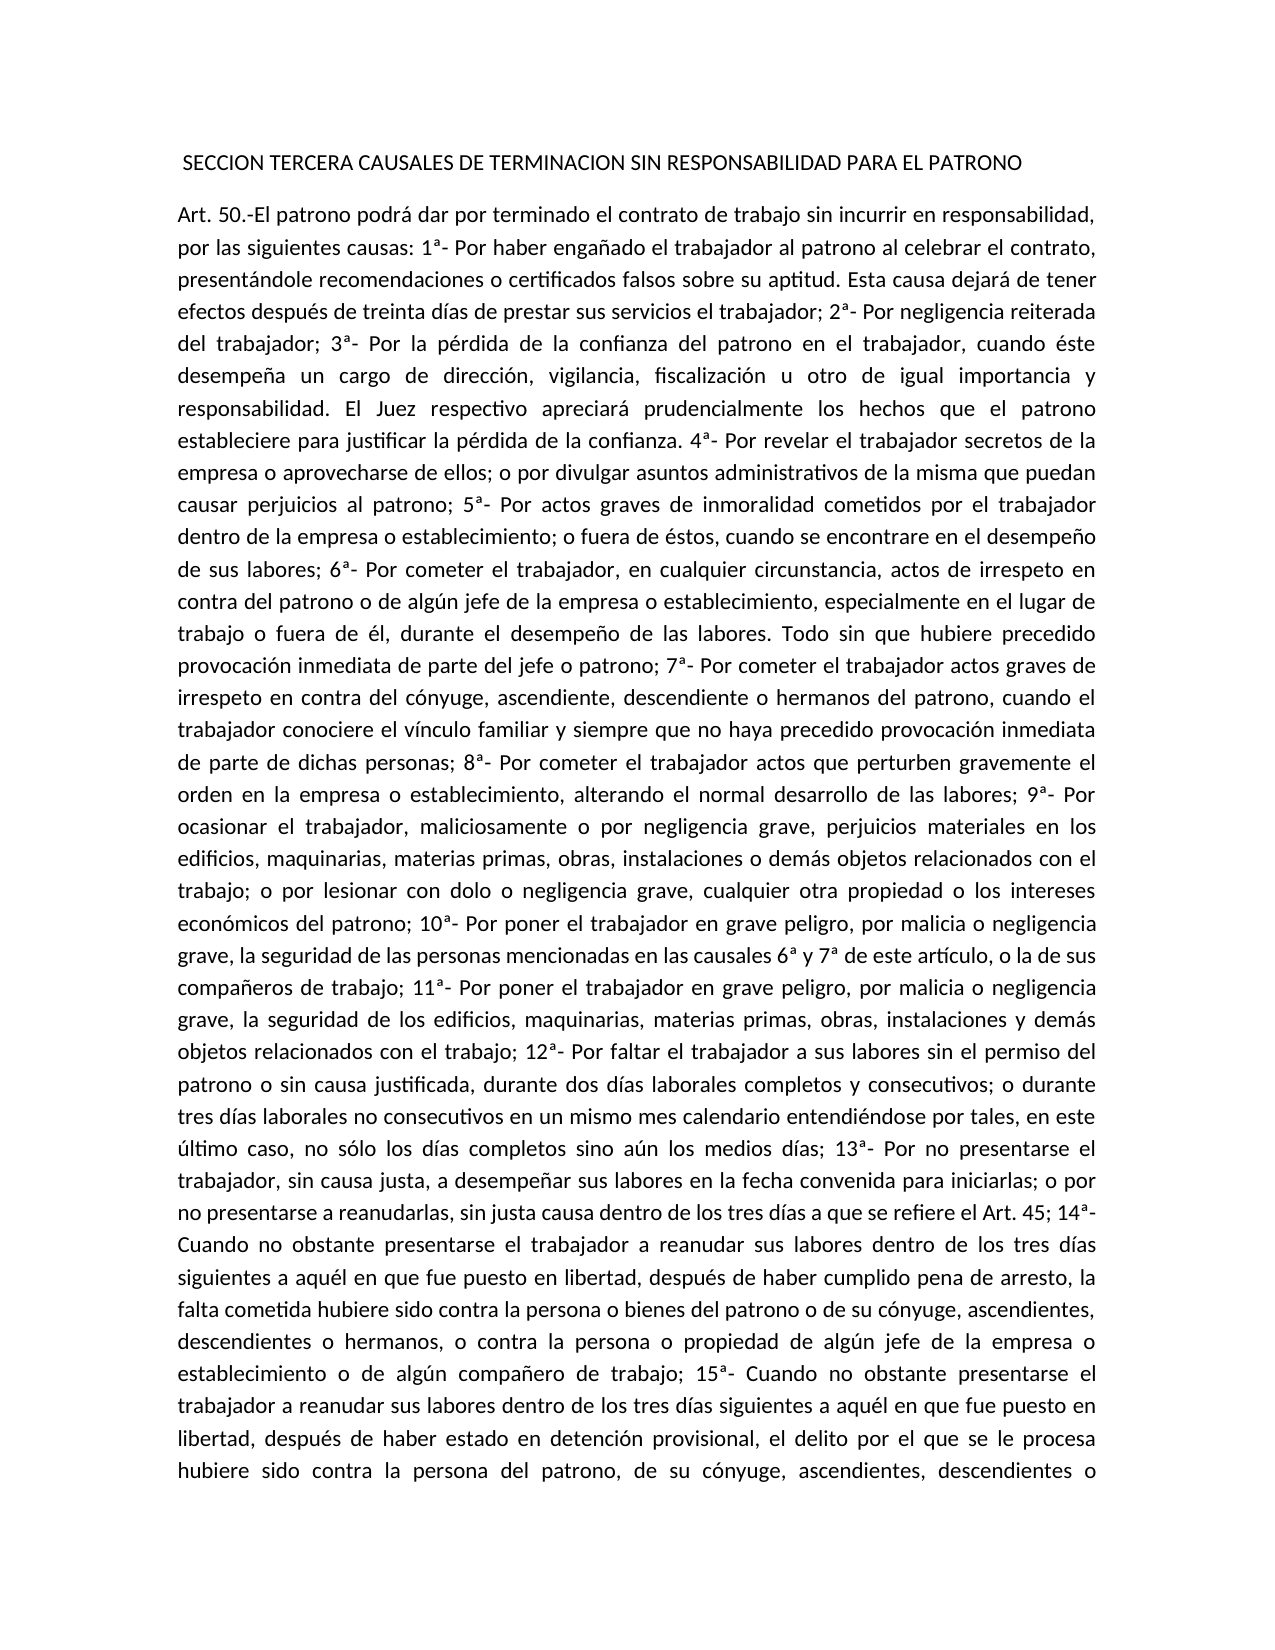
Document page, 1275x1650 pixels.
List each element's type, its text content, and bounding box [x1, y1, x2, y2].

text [177, 201, 1098, 1484]
text SECCION TERCERA CAUSALES DE TERMINACION SIN RESPONSABILIDAD PARA EL PATRONO [177, 148, 1098, 176]
